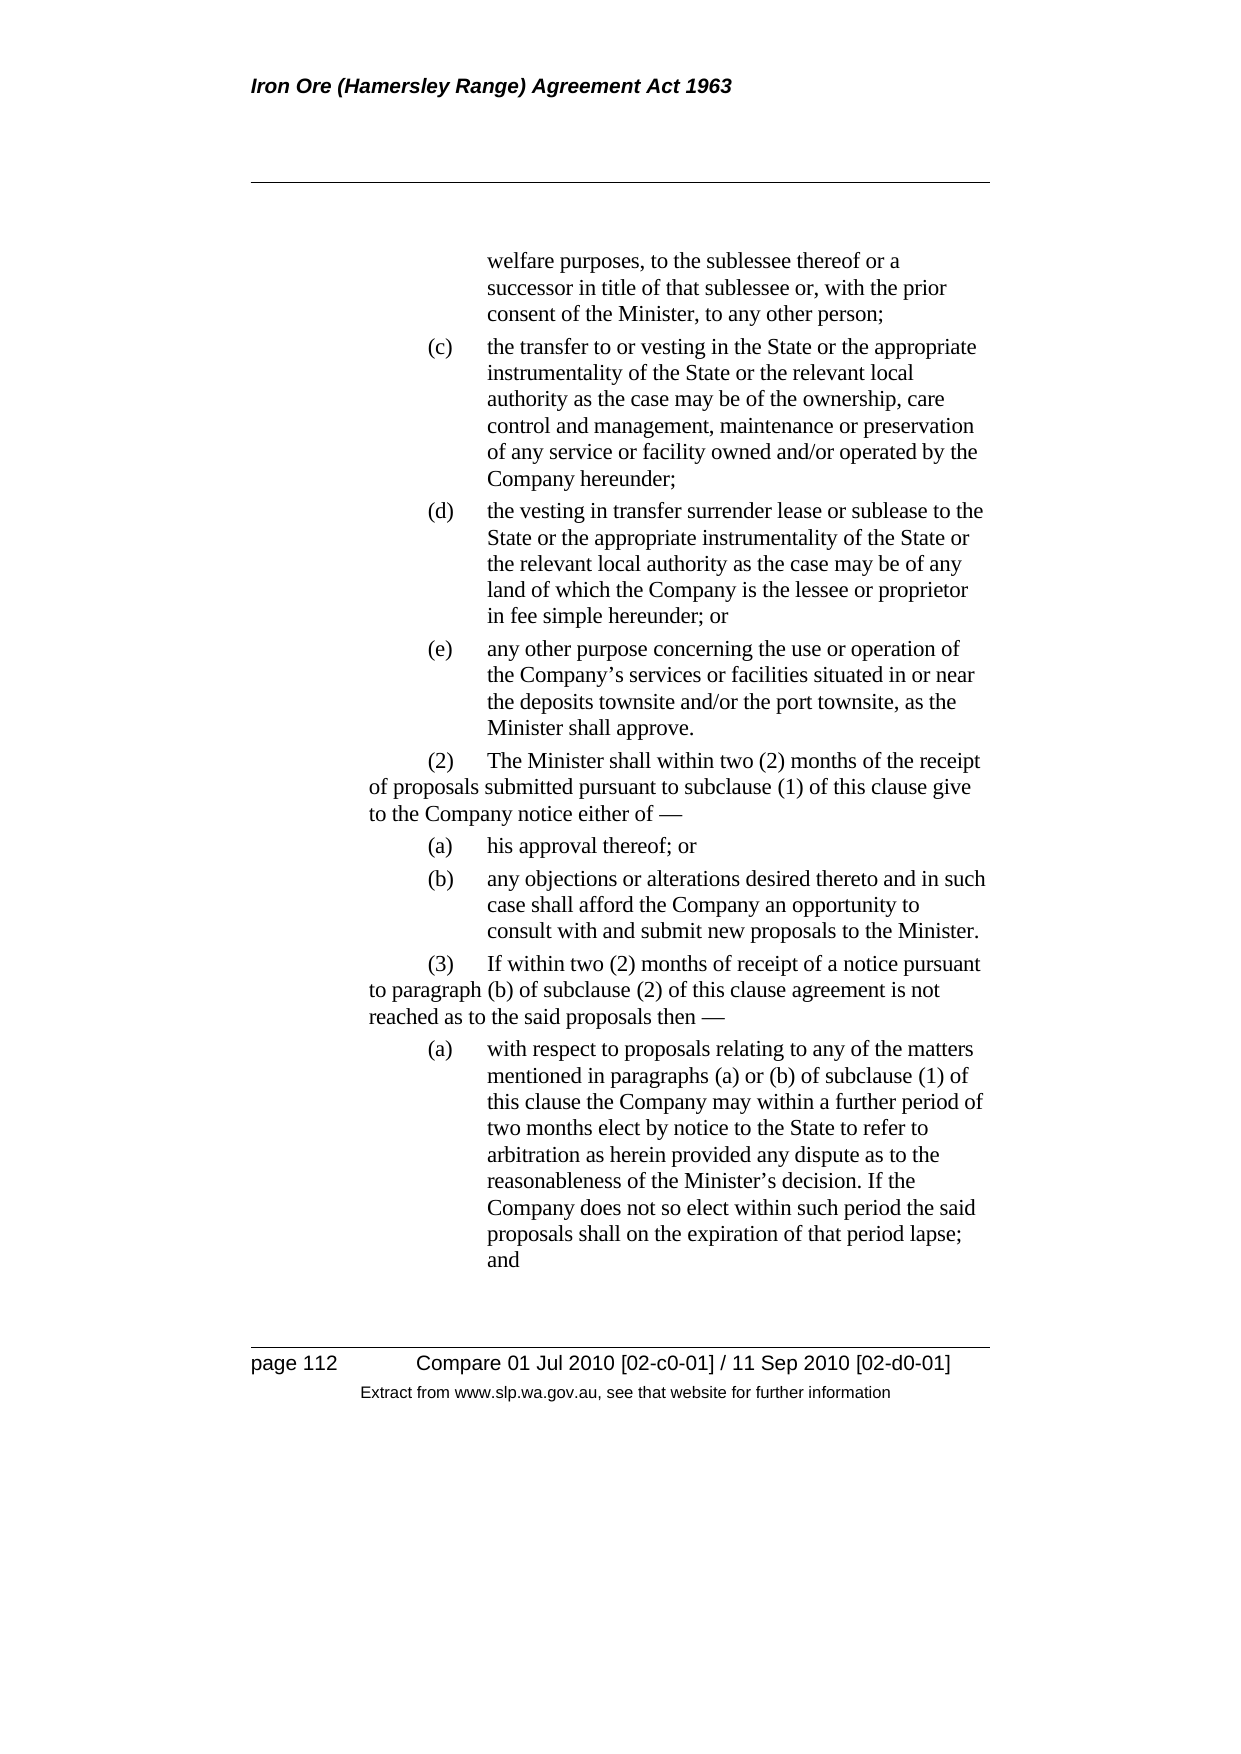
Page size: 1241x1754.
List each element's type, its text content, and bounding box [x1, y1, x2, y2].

text (e) any other purpose concerning the use or operation of the Company’s services or facilities situated in or near the deposits townsite and/or the port townsite, as the Minister shall approve. [251, 635, 990, 741]
text (c) the transfer to or vesting in the State or the appropriate instrumentality of the State or the relevant local authority as the case may be of the ownership, care control and management, maintenance or preservation of any service or facility owned and/or operated by the Company hereunder; [251, 333, 990, 491]
text (a) his approval thereof; or [251, 832, 990, 858]
text (2) The Minister shall within two (2) months of the receipt of proposals submitted pursuant to subclause (1) of this clause give to the Company notice either of — [265, 747, 990, 826]
text (3) If within two (2) months of receipt of a notice pursuant to paragraph (b) of subclause (2) of this clause agreement is not reached as to the said proposals then — [265, 950, 990, 1029]
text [251, 247, 990, 327]
text (b) any objections or alterations desired thereto and in such case shall afford the Company an opportunity to consult with and submit new proposals to the Minister. [251, 865, 990, 944]
text (a) with respect to proposals relating to any of the matters mentioned in paragraphs (a) or (b) of subclause (1) of this clause the Company may within a further period of two months elect by notice to the State to refer to arbitration as herein provided any dispute as to the reasonableness of the Minister’s decision. If the Company does not so elect within such period the said proposals shall on the expiration of that period lapse; and [251, 1035, 990, 1273]
text (d) the vesting in transfer surrender lease or sublease to the State or the appropriate instrumentality of the State or the relevant local authority as the case may be of any land of which the Company is the lessee or proprietor in fee simple hereunder; or [251, 497, 990, 629]
